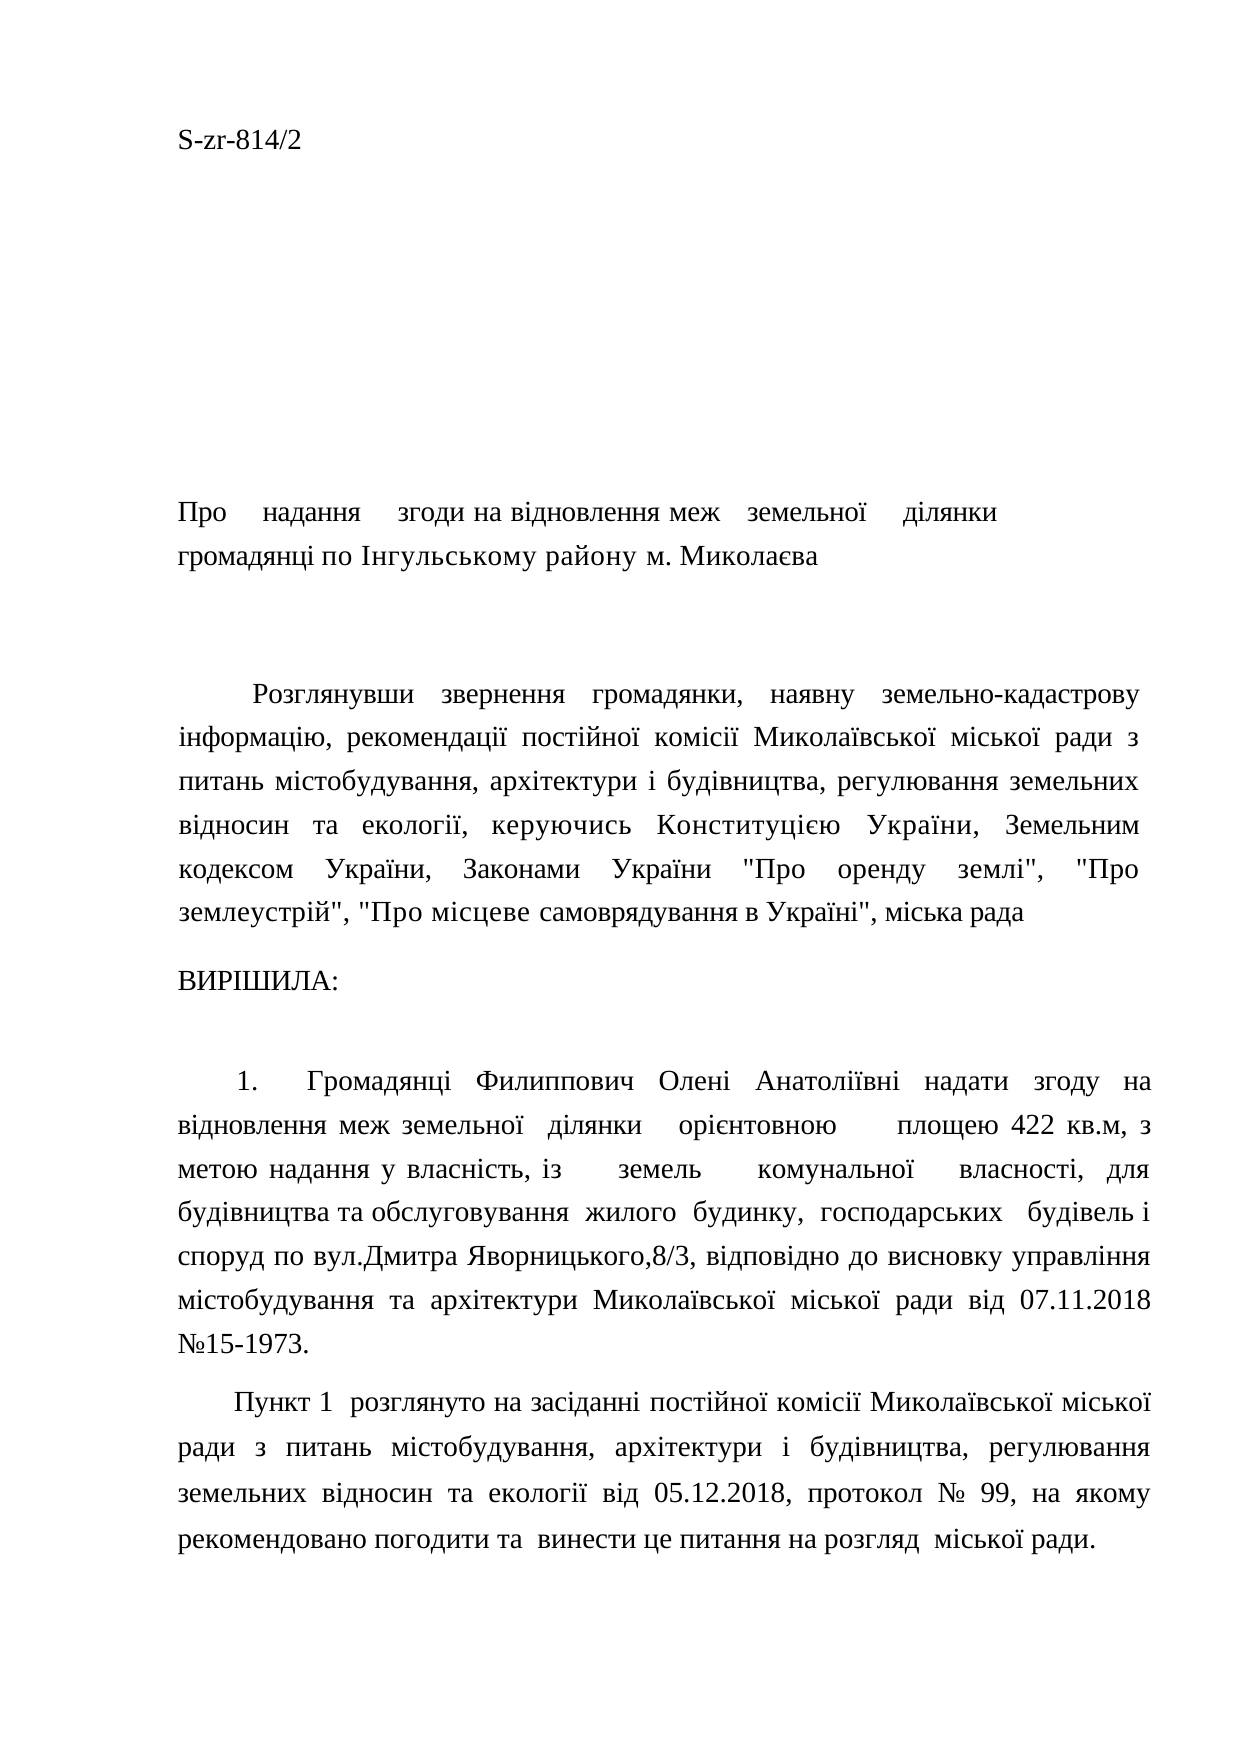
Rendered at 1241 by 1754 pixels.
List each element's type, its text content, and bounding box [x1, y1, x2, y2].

text Розглянувши звернення громадянки, наявну земельно-кадастрову інформацію, рекомендації постійної комісії Миколаївської міської ради з питань містобудування, архітектури і будівництва, регулювання земельних відносин та екології, керуючись Конституцією України, Земельним кодексом України, Законами України "Про оренду землі", "Про землеустрій", "Про місцеве самоврядування в Україні", міська рада [178, 668, 1140, 931]
text 1. Громадянці Филиппович Олені Анатоліївні надати згоду на відновлення меж земельної ділянки орієнтовною площею 422 кв.м, з метою надання у власність, із земель комунальної власності, для будівництва та обслуговування жилого будинку, господарських будівель і споруд по вул.Дмитра Яворницького,8/3, відповідно до висновку управління містобудування та архітектури Миколаївської міської ради від 07.11.2018 №15-1973. [177, 1056, 1152, 1362]
text Пункт 1 розглянуто на засіданні постійної комісії Миколаївської міської ради з питань містобудування, архітектури і будівництва, регулювання земельних відносин та екології від 05.12.2018, протокол № 99, на якому рекомендовано погодити та винести це питання на розгляд міської ради. [177, 1374, 1152, 1558]
text Про надання згоди на відновлення меж земельної ділянки громадянці по Інгульському району м. Миколаєва [177, 487, 998, 574]
text S-zr-814/2 [177, 118, 1152, 158]
text ВИРІШИЛА: [177, 956, 1152, 999]
